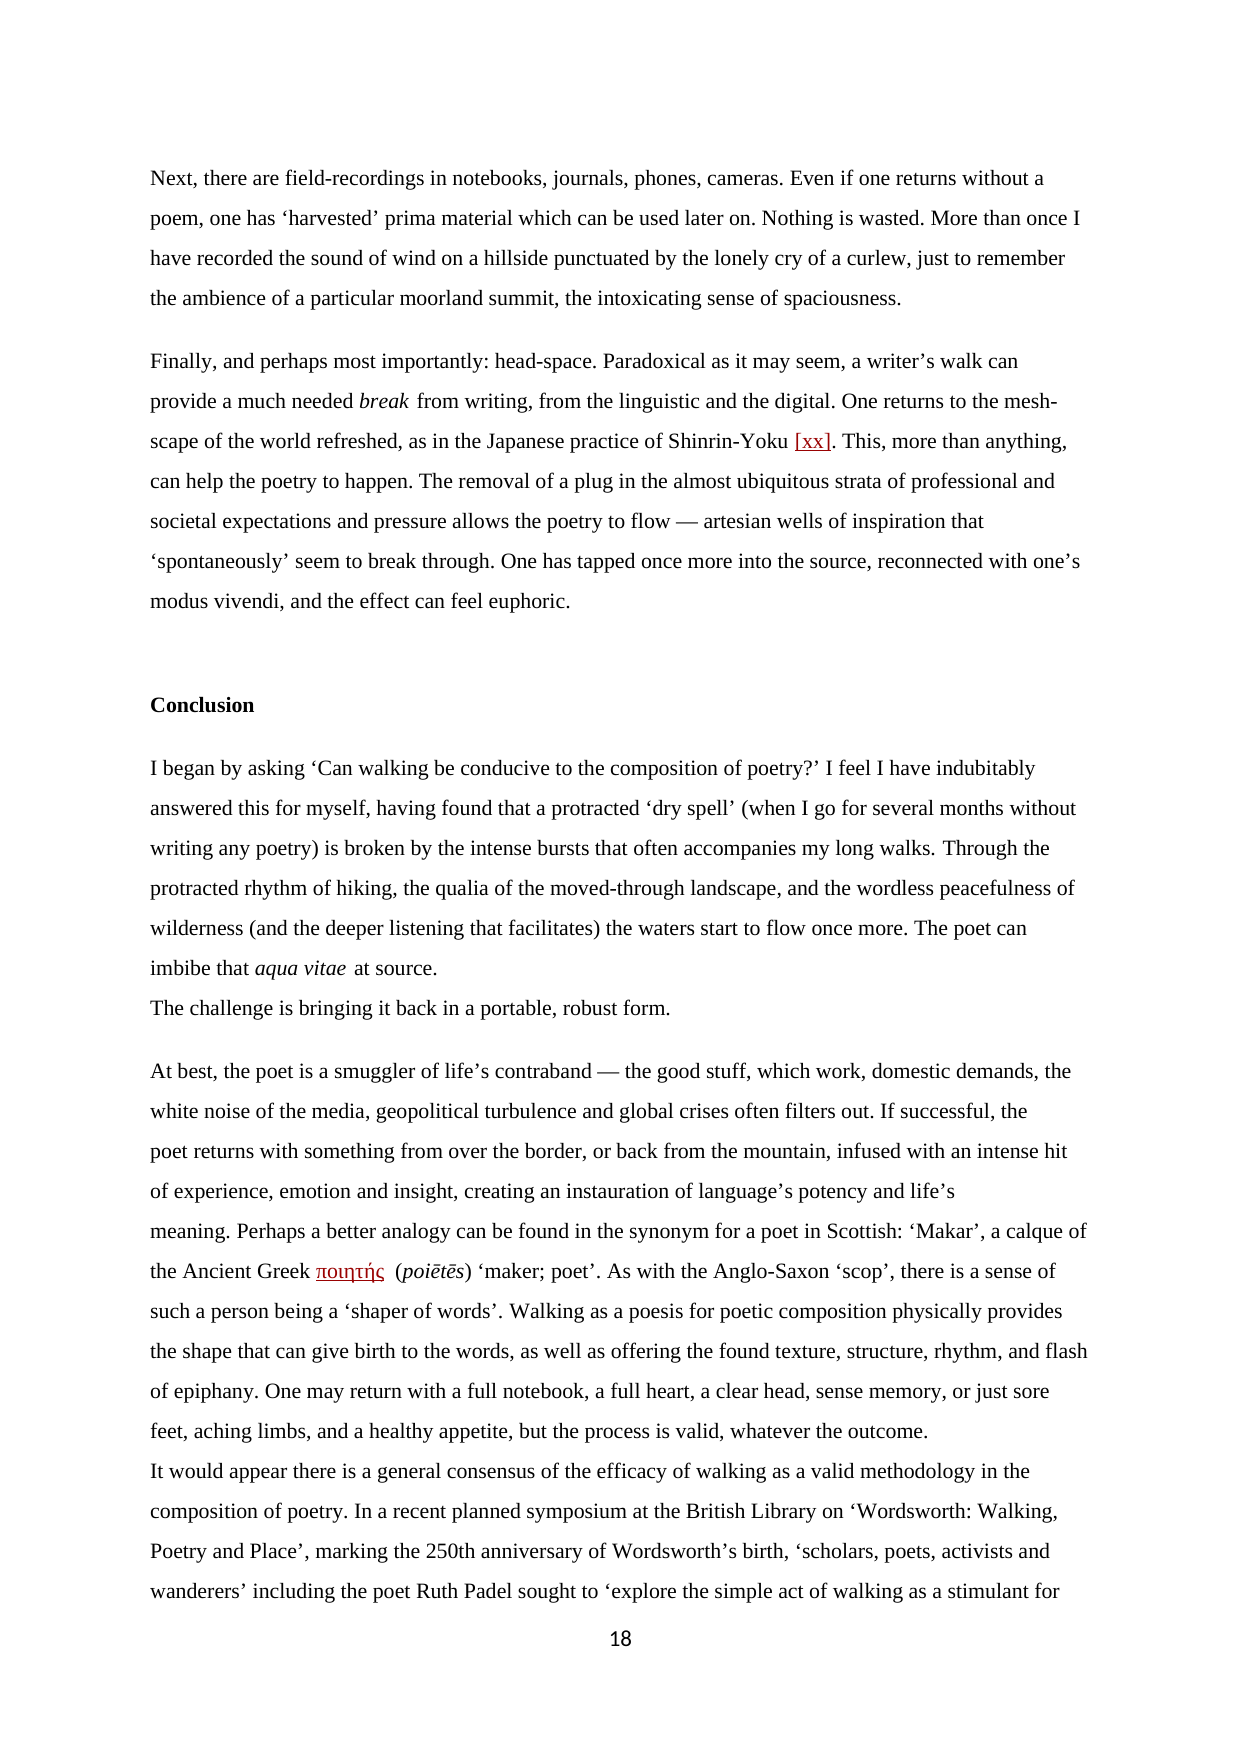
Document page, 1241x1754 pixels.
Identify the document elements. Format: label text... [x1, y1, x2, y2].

text Conclusion [150, 677, 1090, 717]
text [150, 1444, 1090, 1604]
text Finally, and perhaps most importantly: head-space. Paradoxical as it may seem, a writer’s walk can provide a much needed break from writing, from the linguistic and the digital. One returns to the mesh-scape of the world refreshed, as in the Japanese practice of Shinrin-Yoku [xx]. This, more than anything, can help the poetry to happen. The removal of a plug in the almost ubiquitous strata of professional and societal expectations and pressure allows the poetry to flow — artesian wells of inspiration that ‘spontaneously’ seem to break through. One has tapped once more into the source, reconnected with one’s modus vivendi, and the effect can feel euphoric. [150, 333, 1090, 613]
text At best, the poet is a smuggler of life’s contraband — the good stuff, which work, domestic demands, the white noise of the media, geopolitical turbulence and global crises often filters out. If successful, the poet returns with something from over the border, or back from the mountain, infused with an intense hit of experience, emotion and insight, creating an instauration of language’s potency and life’s meaning. Perhaps a better analogy can be found in the synonym for a poet in Scottish: ‘Makar’, a calque of the Ancient Greek ποιητής (poiētēs) ‘maker; poet’. As with the Anglo-Saxon ‘scop’, there is a sense of such a person being a ‘shaper of words’. Walking as a poesis for poetic composition physically provides the shape that can give birth to the words, as well as offering the found texture, structure, rhythm, and flash of epiphany. One may return with a full notebook, a full heart, a clear head, sense memory, or just sore feet, aching limbs, and a healthy appetite, but the process is valid, whatever the outcome. [150, 1044, 1090, 1444]
text The challenge is bringing it back in a portable, robust form. [150, 980, 1090, 1020]
text Next, there are field-recordings in notebooks, journals, phones, cameras. Even if one returns without a poem, one has ‘harvested’ prima material which can be used later on. Nothing is wasted. More than once I have recorded the sound of wind on a hillside punctuated by the lonely cry of a curlew, just to remember the ambience of a particular moorland summit, the intoxicating sense of spaciousness. [150, 150, 1090, 310]
text I began by asking ‘Can walking be conducive to the composition of poetry?’ I feel I have indubitably answered this for myself, having found that a protracted ‘dry spell’ (when I go for several months without writing any poetry) is broken by the intense bursts that often accompanies my long walks. Through the protracted rhythm of hiking, the qualia of the moved-through landscape, and the wordless peacefulness of wilderness (and the deeper listening that facilitates) the waters start to flow once more. The poet can imbibe that aqua vitae at source. [150, 740, 1090, 980]
